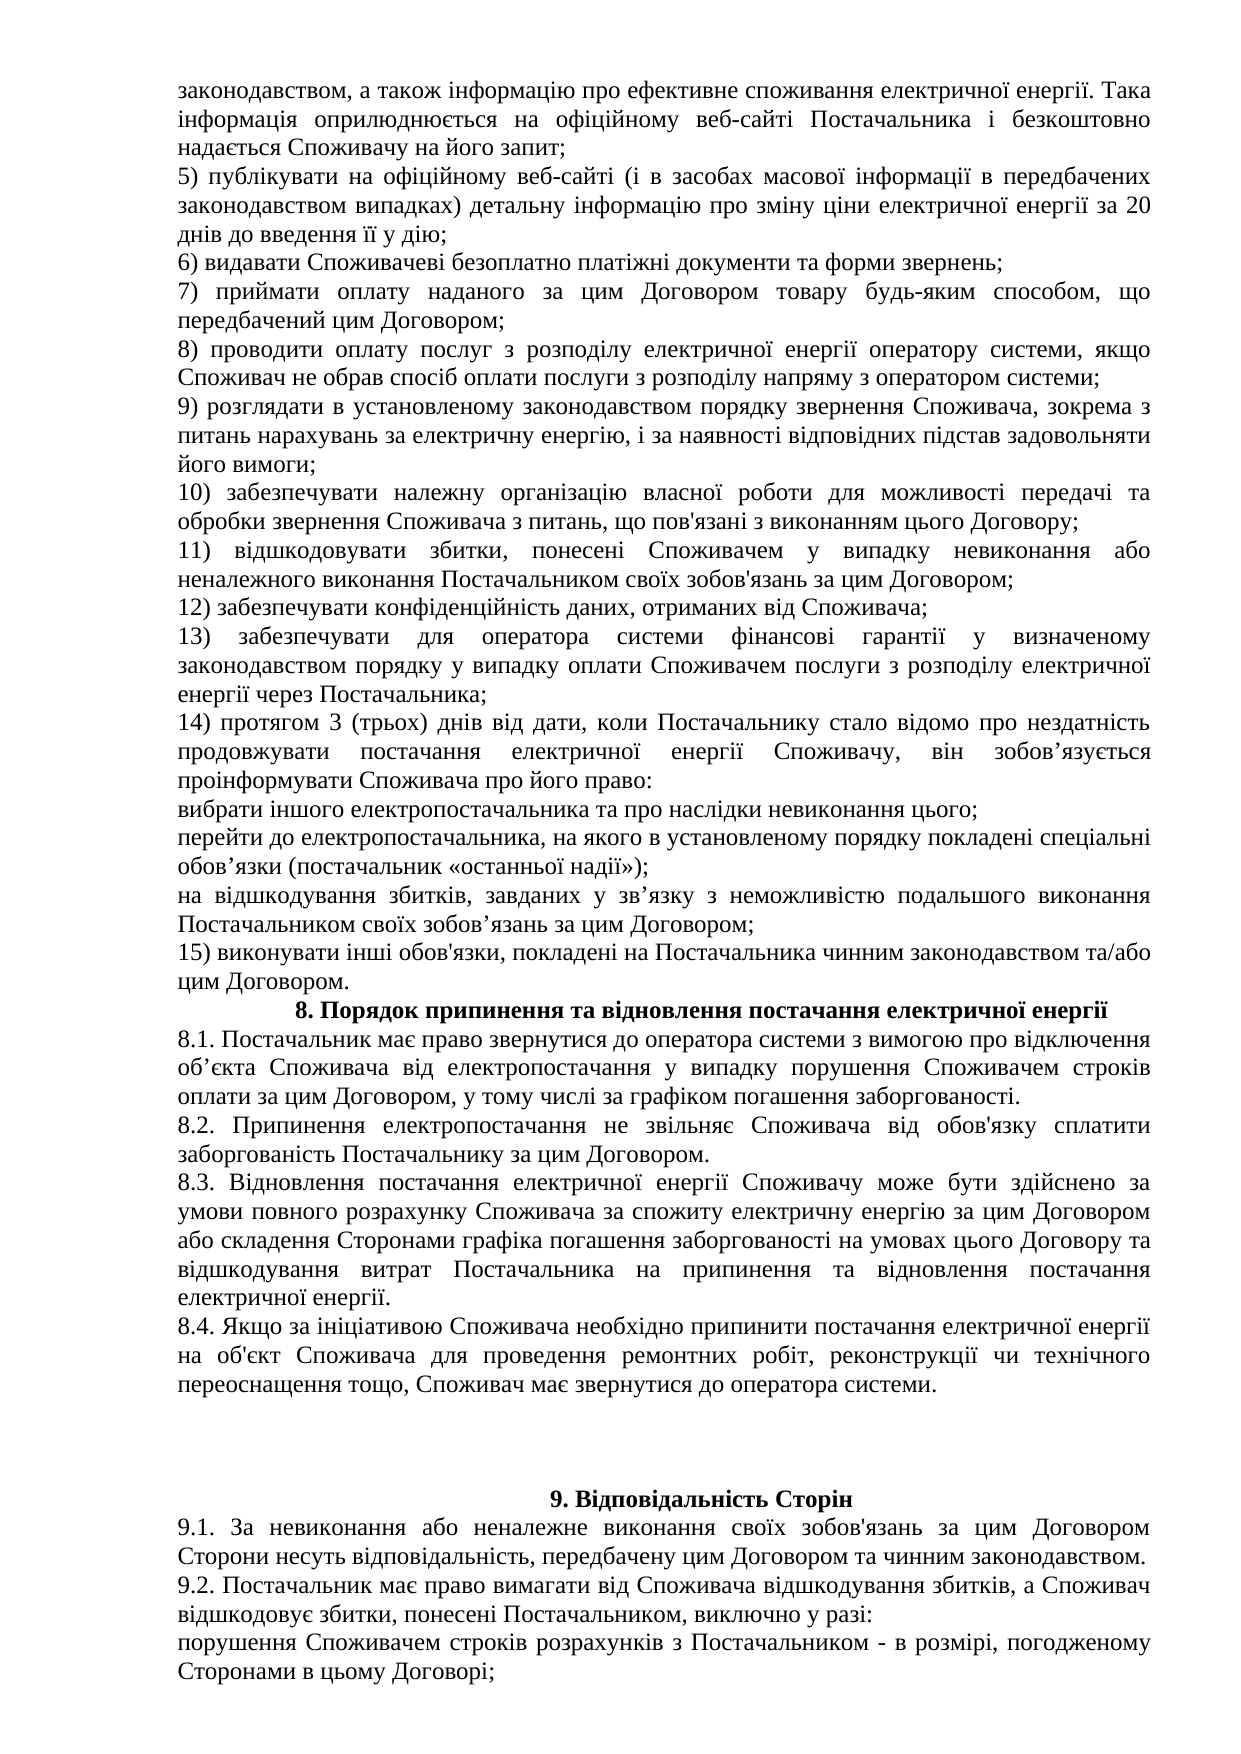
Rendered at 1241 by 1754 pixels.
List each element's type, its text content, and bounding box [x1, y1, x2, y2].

text 8.3. Відновлення постачання електричної енергії Споживачу може бути здійснено за умови повного розрахунку Споживача за спожиту електричну енергію за цим Договором або складення Сторонами графіка погашення заборгованості на умовах цього Договору та відшкодування витрат Постачальника на припинення та відновлення постачання електричної енергії. [177, 1167, 1152, 1311]
text 11) відшкодовувати збитки, понесені Споживачем у випадку невиконання або неналежного виконання Постачальником своїх зобов'язань за цим Договором; [177, 535, 1152, 592]
text 9.1. За невиконання або неналежне виконання своїх зобов'язань за цим Договором Сторони несуть відповідальність, передбачену цим Договором та чинним законодавством. [177, 1512, 1152, 1570]
text 8. Порядок припинення та відновлення постачання електричної енергії [177, 995, 1152, 1024]
text 5) публікувати на офіційному веб-сайті (і в засобах масової інформації в передбачених законодавством випадках) детальну інформацію про зміну ціни електричної енергії за 20 днів до введення її у дію; [177, 161, 1152, 247]
text 9.2. Постачальник має право вимагати від Споживача відшкодування збитків, а Споживач відшкодовує збитки, понесені Постачальником, виключно у разі: [177, 1570, 1152, 1627]
text 9) розглядати в установленому законодавством порядку звернення Споживача, зокрема з питань нарахувань за електричну енергію, і за наявності відповідних підстав задовольняти його вимоги; [177, 391, 1152, 477]
text 8) проводити оплату послуг з розподілу електричної енергії оператору системи, якщо Споживач не обрав спосіб оплати послуги з розподілу напряму з оператором системи; [177, 334, 1152, 391]
text на відшкодування збитків, завданих у зв’язку з неможливістю подальшого виконання Постачальником своїх зобов’язань за цим Договором; [177, 880, 1152, 937]
text 6) видавати Споживачеві безоплатно платіжні документи та форми звернень; [177, 247, 1152, 276]
text перейти до електропостачальника, на якого в установленому порядку покладені спеціальні обов’язки (постачальник «останньої надії»); [177, 822, 1152, 880]
text порушення Споживачем строків розрахунків з Постачальником - в розмірі, погодженому Сторонами в цьому Договорі; [177, 1627, 1152, 1685]
text 15) виконувати інші обов'язки, покладені на Постачальника чинним законодавством та/або цим Договором. [177, 937, 1152, 995]
text 10) забезпечувати належну організацію власної роботи для можливості передачі та обробки звернення Споживача з питань, що пов'язані з виконанням цього Договору; [177, 477, 1152, 535]
text 8.1. Постачальник має право звернутися до оператора системи з вимогою про відключення об’єкта Споживача від електропостачання у випадку порушення Споживачем строків оплати за цим Договором, у тому числі за графіком погашення заборгованості. [177, 1024, 1152, 1110]
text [177, 75, 1152, 161]
text 8.2. Припинення електропостачання не звільняє Споживача від обов'язку сплатити заборгованість Постачальнику за цим Договором. [177, 1110, 1152, 1167]
text вибрати іншого електропостачальника та про наслідки невиконання цього; [177, 794, 1152, 822]
text 14) протягом 3 (трьох) днів від дати, коли Постачальнику стало відомо про нездатність продовжувати постачання електричної енергії Споживачу, він зобов’язується проінформувати Споживача про його право: [177, 707, 1152, 794]
text 8.4. Якщо за ініціативою Споживача необхідно припинити постачання електричної енергії на об'єкт Споживача для проведення ремонтних робіт, реконструкції чи технічного переоснащення тощо, Споживач має звернутися до оператора системи. [177, 1311, 1152, 1397]
text 9. Відповідальність Сторін [177, 1484, 1152, 1512]
text 13) забезпечувати для оператора системи фінансові гарантії у визначеному законодавством порядку у випадку оплати Споживачем послуги з розподілу електричної енергії через Постачальника; [177, 621, 1152, 707]
text 7) приймати оплату наданого за цим Договором товару будь-яким способом, що передбачений цим Договором; [177, 276, 1152, 334]
text 12) забезпечувати конфіденційність даних, отриманих від Споживача; [177, 592, 1152, 621]
